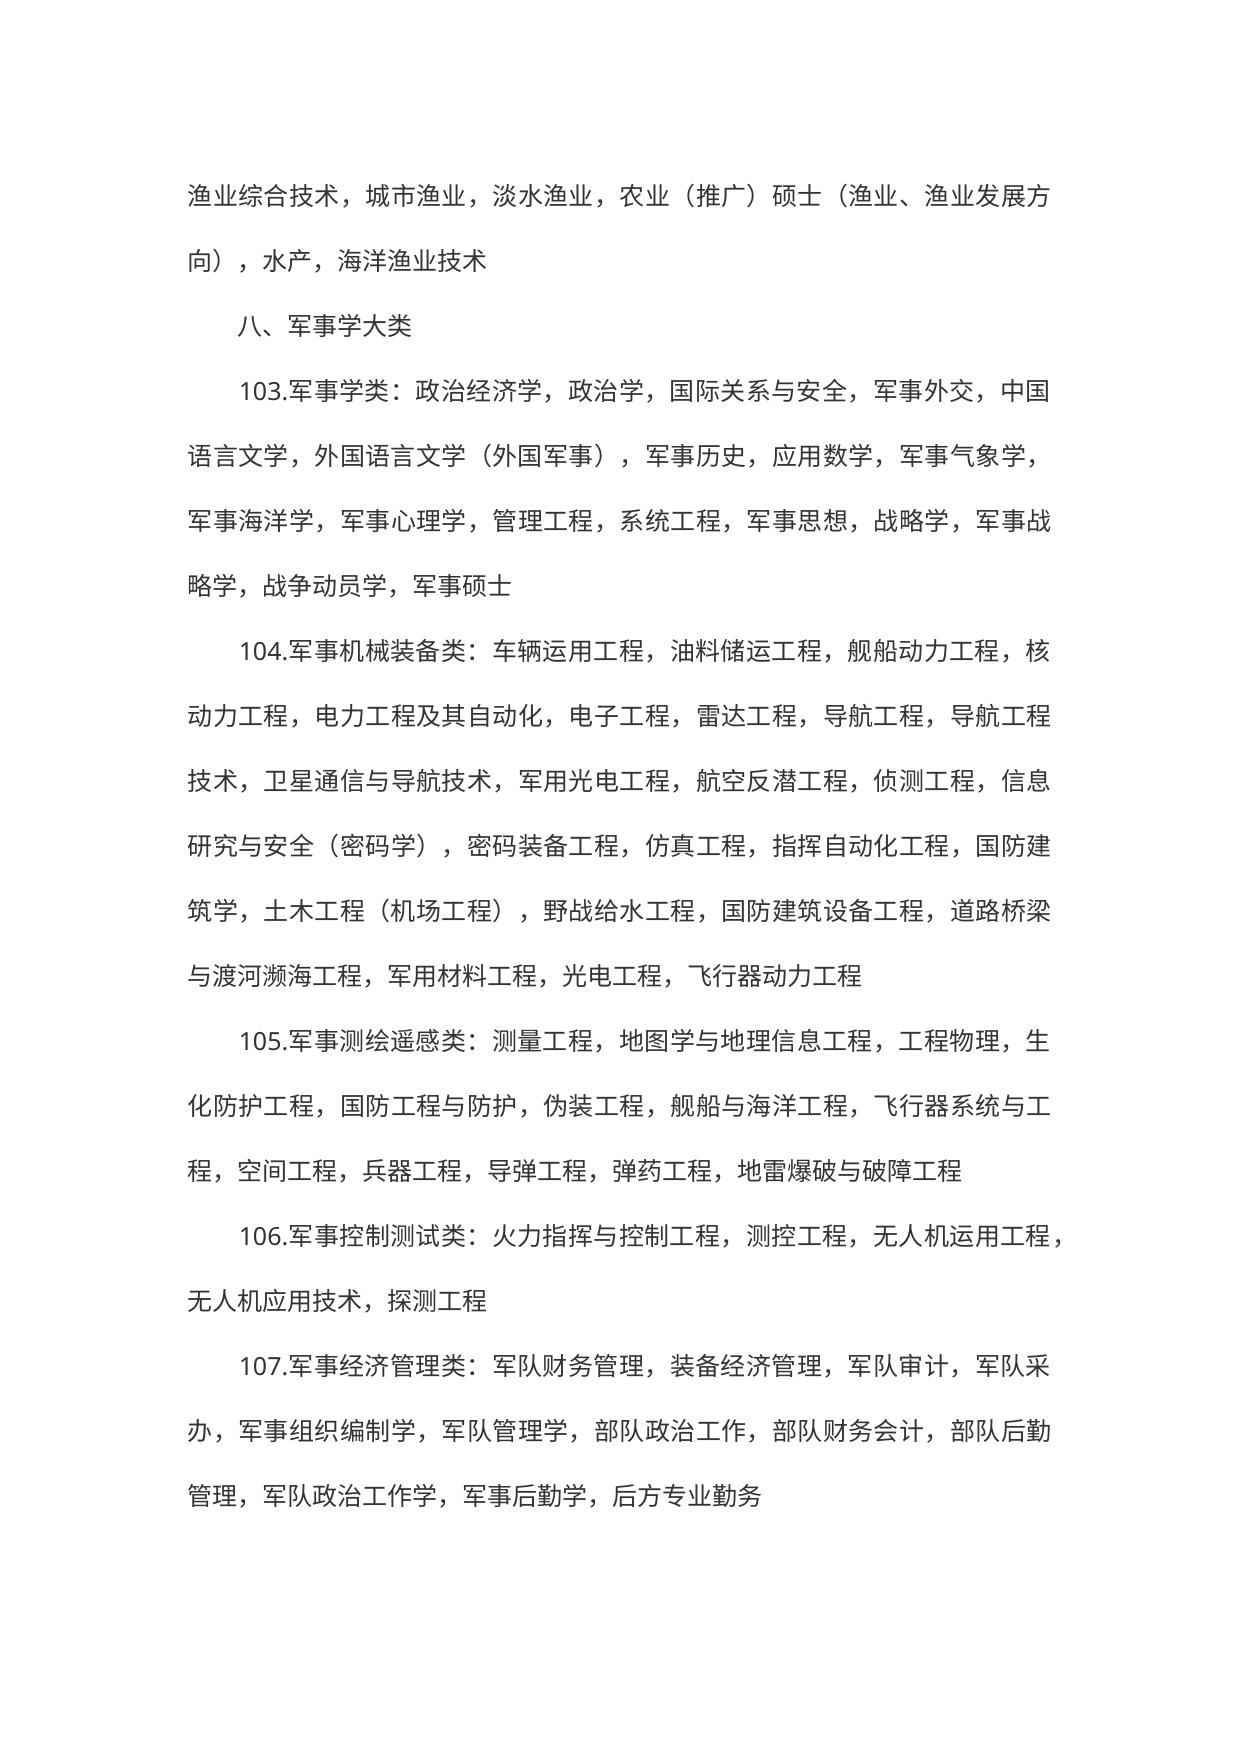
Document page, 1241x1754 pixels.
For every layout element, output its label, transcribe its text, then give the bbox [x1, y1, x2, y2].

text 104.军事机械装备类：车辆运用工程，油料储运工程，舰船动力工程，核动力工程，电力工程及其自动化，电子工程，雷达工程，导航工程，导航工程技术，卫星通信与导航技术，军用光电工程，航空反潜工程，侦测工程，信息研究与安全（密码学），密码装备工程，仿真工程，指挥自动化工程，国防建筑学，土木工程（机场工程），野战给水工程，国防建筑设备工程，道路桥梁与渡河濒海工程，军用材料工程，光电工程，飞行器动力工程 [187, 617, 1053, 1007]
text 105.军事测绘遥感类：测量工程，地图学与地理信息工程，工程物理，生化防护工程，国防工程与防护，伪装工程，舰船与海洋工程，飞行器系统与工程，空间工程，兵器工程，导弹工程，弹药工程，地雷爆破与破障工程 [187, 1007, 1053, 1202]
text 106.军事控制测试类：火力指挥与控制工程，测控工程，无人机运用工程，无人机应用技术，探测工程 [187, 1202, 1053, 1332]
text 107.军事经济管理类：军队财务管理，装备经济管理，军队审计，军队采办，军事组织编制学，军队管理学，部队政治工作，部队财务会计，部队后勤管理，军队政治工作学，军事后勤学，后方专业勤务 [187, 1332, 1053, 1527]
text 103.军事学类：政治经济学，政治学，国际关系与安全，军事外交，中国语言文学，外国语言文学（外国军事），军事历史，应用数学，军事气象学，军事海洋学，军事心理学，管理工程，系统工程，军事思想，战略学，军事战略学，战争动员学，军事硕士 [187, 357, 1053, 617]
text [187, 162, 1053, 292]
text 八、军事学大类 [187, 292, 1053, 357]
